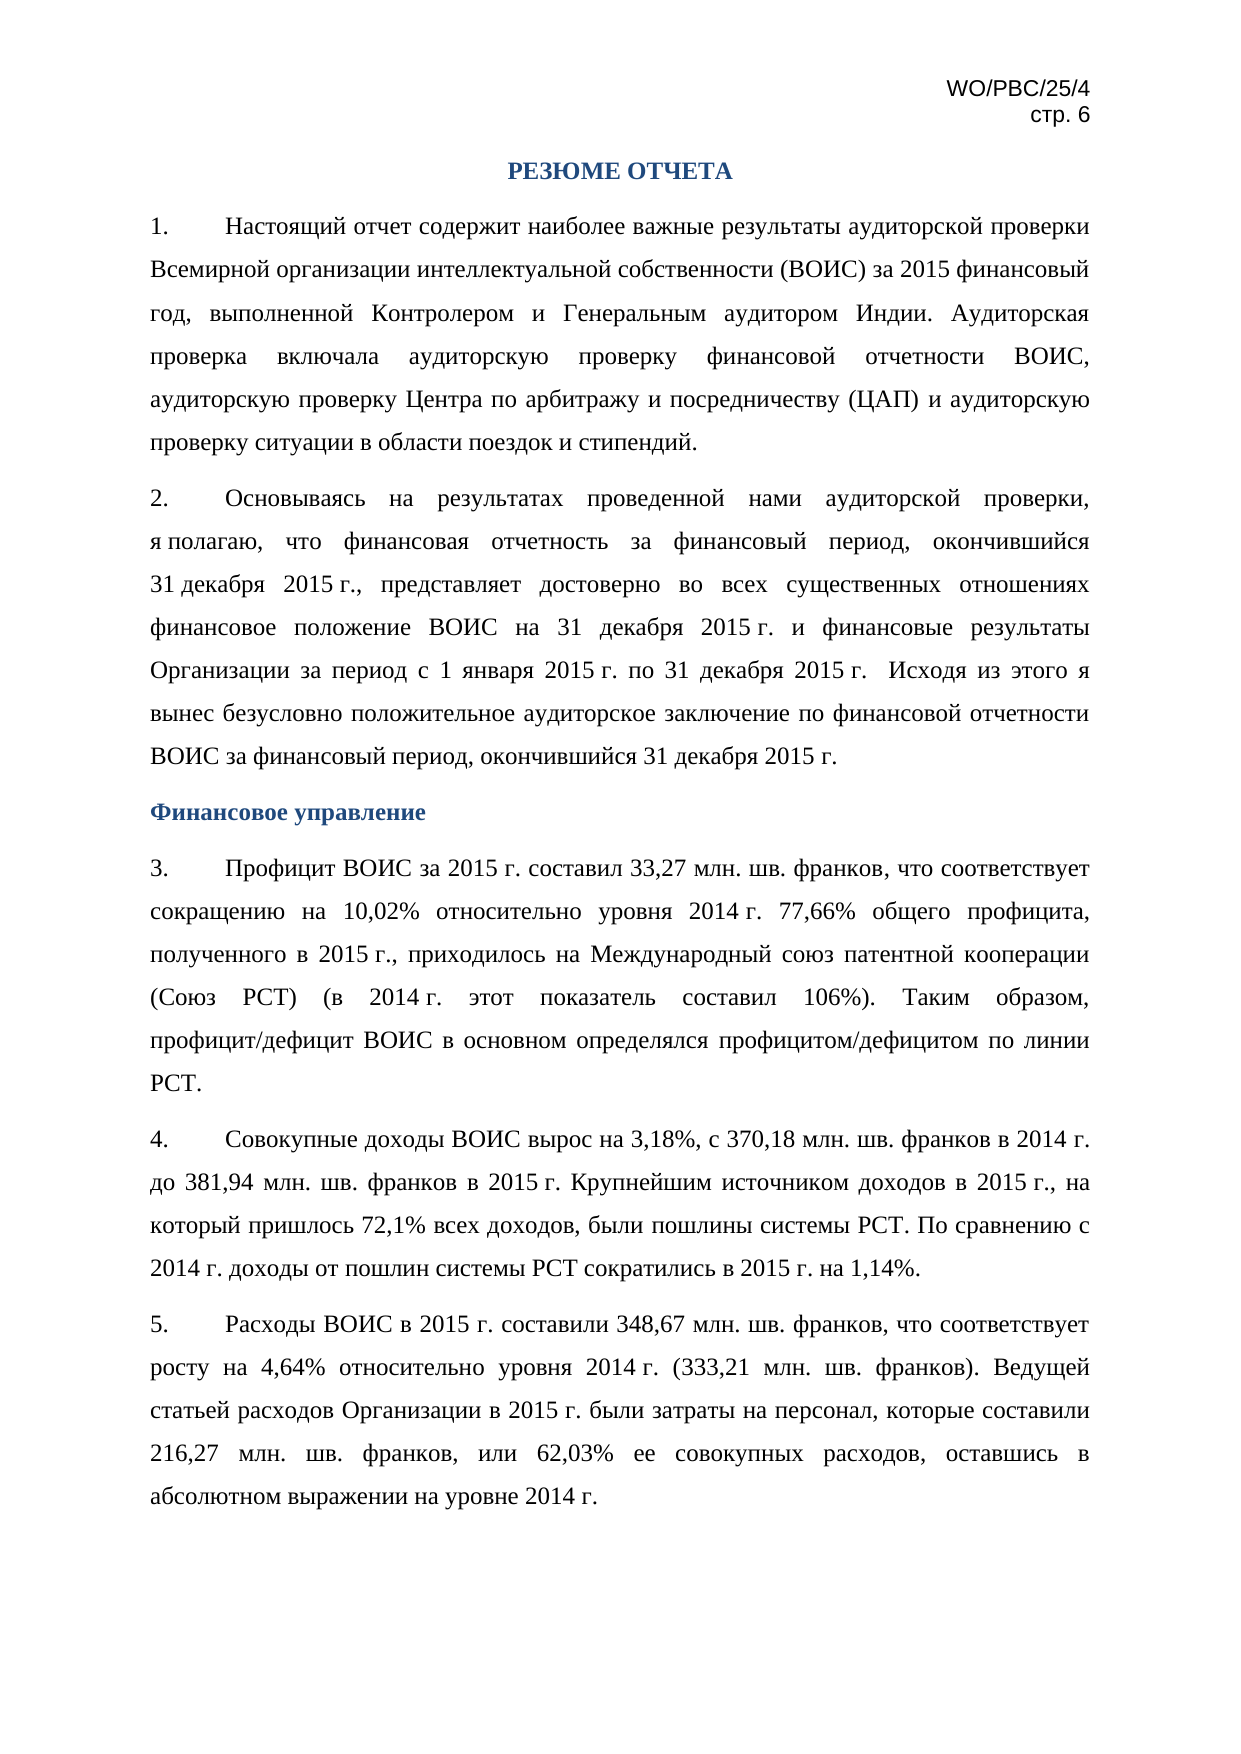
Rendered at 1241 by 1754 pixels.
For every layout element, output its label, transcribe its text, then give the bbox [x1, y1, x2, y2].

text РЕЗЮМЕ ОТЧЕТА [150, 156, 1090, 184]
list Совокупные доходы ВОИС вырос на 3,18%, с 370,18 млн. шв. франков в 2014 г. до 381,94 млн. шв. франков в 2015 г. Крупнейшим источником доходов в 2015 г., на который пришлось 72,1% всех доходов, были пошлины системы РСТ. По сравнению с 2014 г. доходы от пошлин системы РСТ сократились в 2015 г. на 1,14%. [150, 1124, 1090, 1282]
list Профицит ВОИС за 2015 г. составил 33,27 млн. шв. франков, что соответствует сокращению на 10,02% относительно уровня 2014 г. 77,66% общего профицита, полученного в 2015 г., приходилось на Международный союз патентной кооперации (Союз PCT) (в 2014 г. этот показатель составил 106%). Таким образом, профицит/дефицит ВОИС в основном определялся профицитом/дефицитом по линии PCT. [150, 853, 1090, 1097]
list Настоящий отчет содержит наиболее важные результаты аудиторской проверки Всемирной организации интеллектуальной собственности (ВОИС) за 2015 финансовый год, выполненной Контролером и Генеральным аудитором Индии. Аудиторская проверка включала аудиторскую проверку финансовой отчетности ВОИС, аудиторскую проверку Центра по арбитражу и посредничеству (ЦАП) и аудиторскую проверку ситуации в области поездок и стипендий. [150, 211, 1090, 456]
text Финансовое управление [150, 797, 1090, 826]
list Основываясь на результатах проведенной нами аудиторской проверки, я полагаю, что финансовая отчетность за финансовый период, окончившийся 31 декабря 2015 г., представляет достоверно во всех существенных отношениях финансовое положение ВОИС на 31 декабря 2015 г. и финансовые результаты Организации за период с 1 января 2015 г. по 31 декабря 2015 г. Исходя из этого я вынес безусловно положительное аудиторское заключение по финансовой отчетности ВОИС за финансовый период, окончившийся 31 декабря 2015 г. [150, 483, 1090, 770]
list Расходы ВОИС в 2015 г. составили 348,67 млн. шв. франков, что соответствует росту на 4,64% относительно уровня 2014 г. (333,21 млн. шв. франков). Ведущей статьей расходов Организации в 2015 г. были затраты на персонал, которые составили 216,27 млн. шв. франков, или 62,03% ее совокупных расходов, оставшись в абсолютном выражении на уровне 2014 г. [150, 1309, 1090, 1510]
